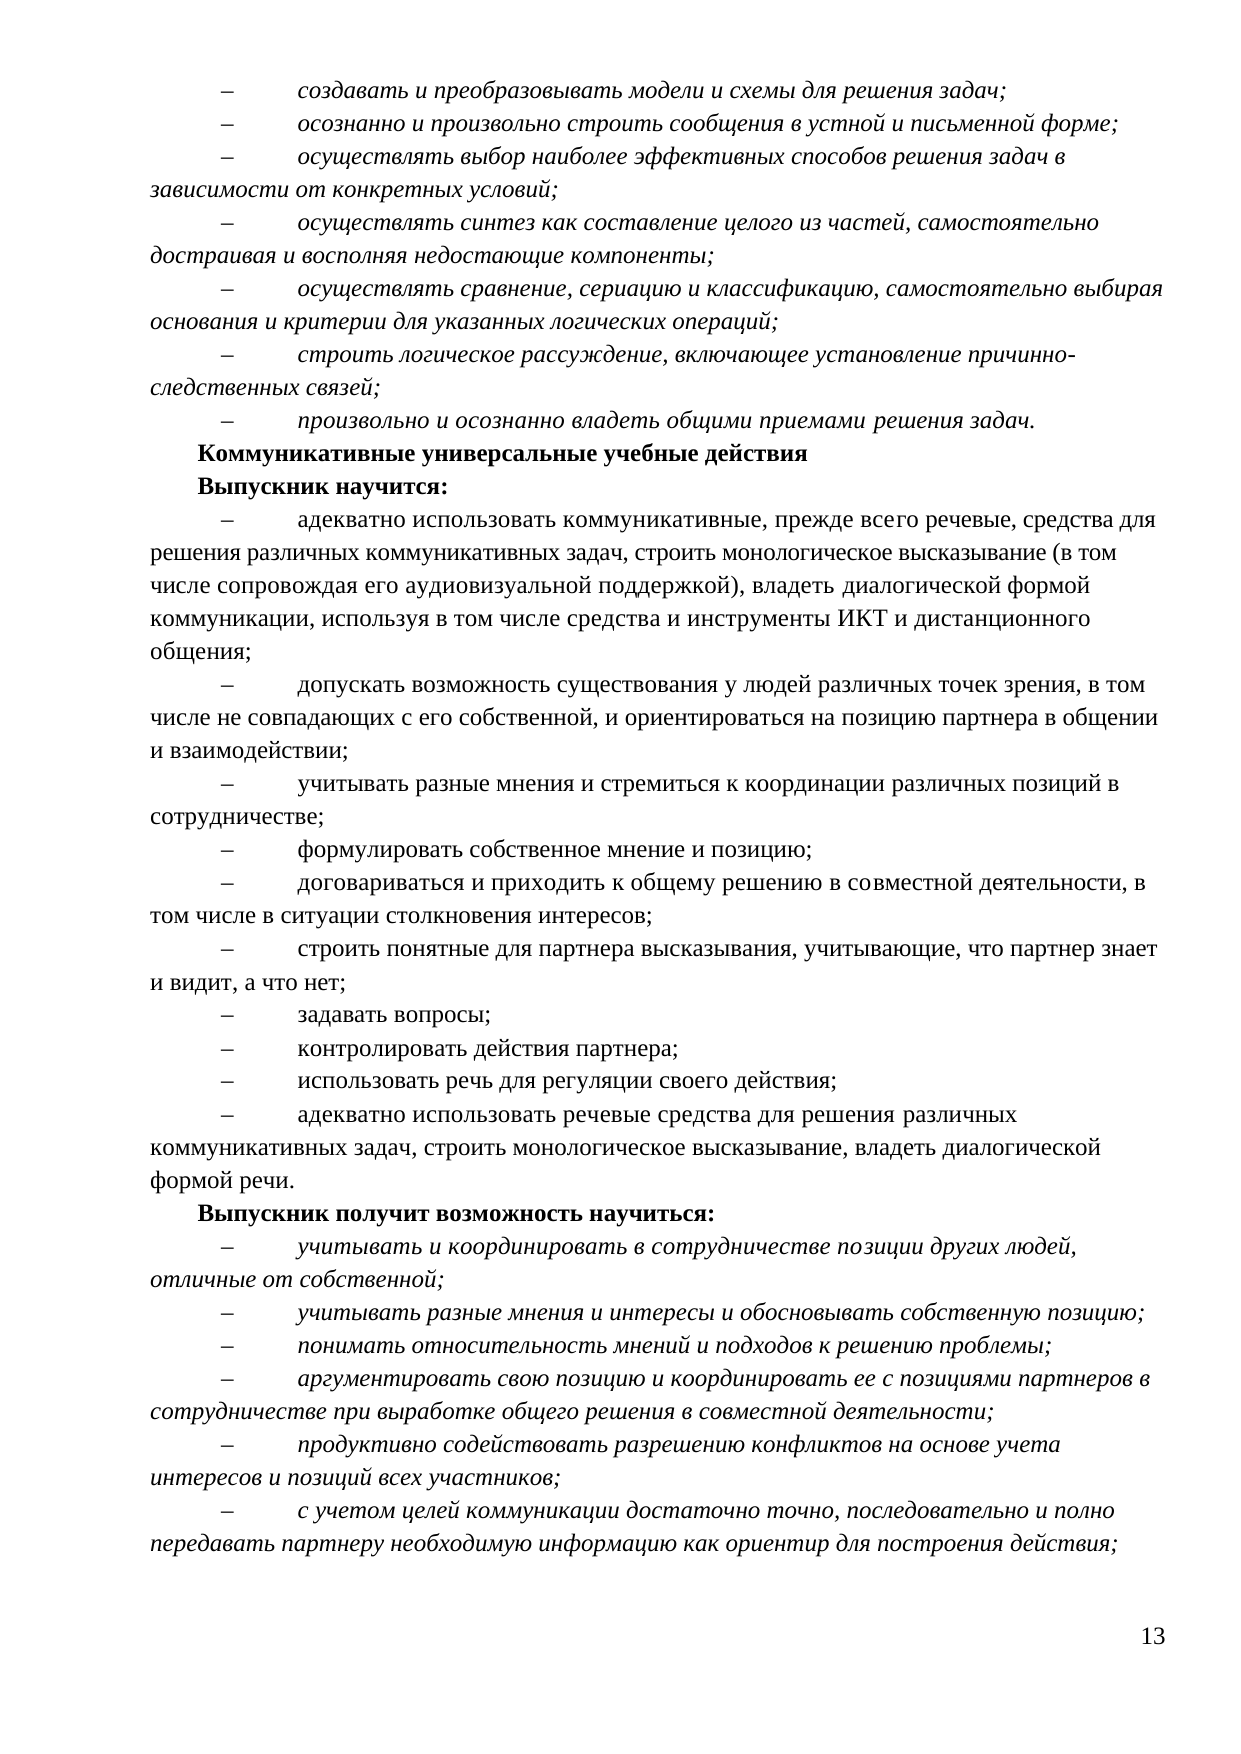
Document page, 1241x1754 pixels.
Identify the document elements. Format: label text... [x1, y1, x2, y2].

text Коммуникативные универсальные учебные действия [150, 438, 1165, 467]
list адекватно использовать речевые средства для решения различных коммуникативных задач, строить монологическое высказывание, владеть диалогической формой речи. [150, 1099, 1165, 1193]
list использовать речь для регуляции своего действия; [150, 1066, 1165, 1094]
list продуктивно содействовать разрешению конфликтов на основе учета интересов и позиций всех участников; [150, 1429, 1165, 1491]
list контролировать действия партнера; [150, 1033, 1165, 1061]
list осознанно и произвольно строить сообщения в устной и письменной форме; [150, 108, 1165, 137]
list задавать вопросы; [150, 999, 1165, 1028]
list адекватно использовать коммуникативные, прежде всего речевые, средства для решения различных коммуникативных задач, строить монологическое высказывание (в том числе сопровождая его аудиовизуальной поддержкой), владеть диалогической формой коммуникации, используя в том числе средства и инструменты ИКТ и дистанционного общения; [150, 504, 1165, 665]
list договариваться и приходить к общему решению в совместной деятельности, в том числе в ситуации столкновения интересов; [150, 867, 1165, 929]
list учитывать и координировать в сотрудничестве позиции других людей, отличные от собственной; [150, 1231, 1165, 1292]
list осуществлять синтез как составление целого из частей, самостоятельно достраивая и восполняя недостающие компоненты; [150, 207, 1165, 269]
list допускать возможность существования у людей различных точек зрения, в том числе не совпадающих с его собственной, и ориентироваться на позицию партнера в общении и взаимодействии; [150, 669, 1165, 764]
list формулировать собственное мнение и позицию; [150, 834, 1165, 863]
list учитывать разные мнения и интересы и обосновывать собственную позицию; [150, 1297, 1165, 1326]
list аргументировать свою позицию и координировать ее с позициями партнеров в сотрудничестве при выработке общего решения в совместной деятельности; [150, 1363, 1165, 1424]
text Выпускник получит возможность научиться: [150, 1198, 1165, 1226]
list строить логическое рассуждение, включающее установление причинно­следственных связей; [150, 339, 1165, 401]
list учитывать разные мнения и стремиться к координации различных позиций в сотрудничестве; [150, 768, 1165, 830]
text Выпускник научится: [150, 471, 1165, 500]
list осуществлять сравнение, сериацию и классификацию, самостоятельно выбирая основания и критерии для указанных логических операций; [150, 273, 1165, 335]
list осуществлять выбор наиболее эффективных способов решения задач в зависимости от конкретных условий; [150, 141, 1165, 203]
list с учетом целей коммуникации достаточно точно, последовательно и полно передавать партнеру необходимую информацию как ориентир для построения действия; [150, 1495, 1165, 1557]
list создавать и преобразовывать модели и схемы для решения задач; [150, 75, 1165, 104]
list произвольно и осознанно владеть общими приемами решения задач. [150, 405, 1165, 434]
list строить понятные для партнера высказывания, учитывающие, что партнер знает и видит, а что нет; [150, 933, 1165, 995]
list понимать относительность мнений и подходов к решению проблемы; [150, 1330, 1165, 1358]
